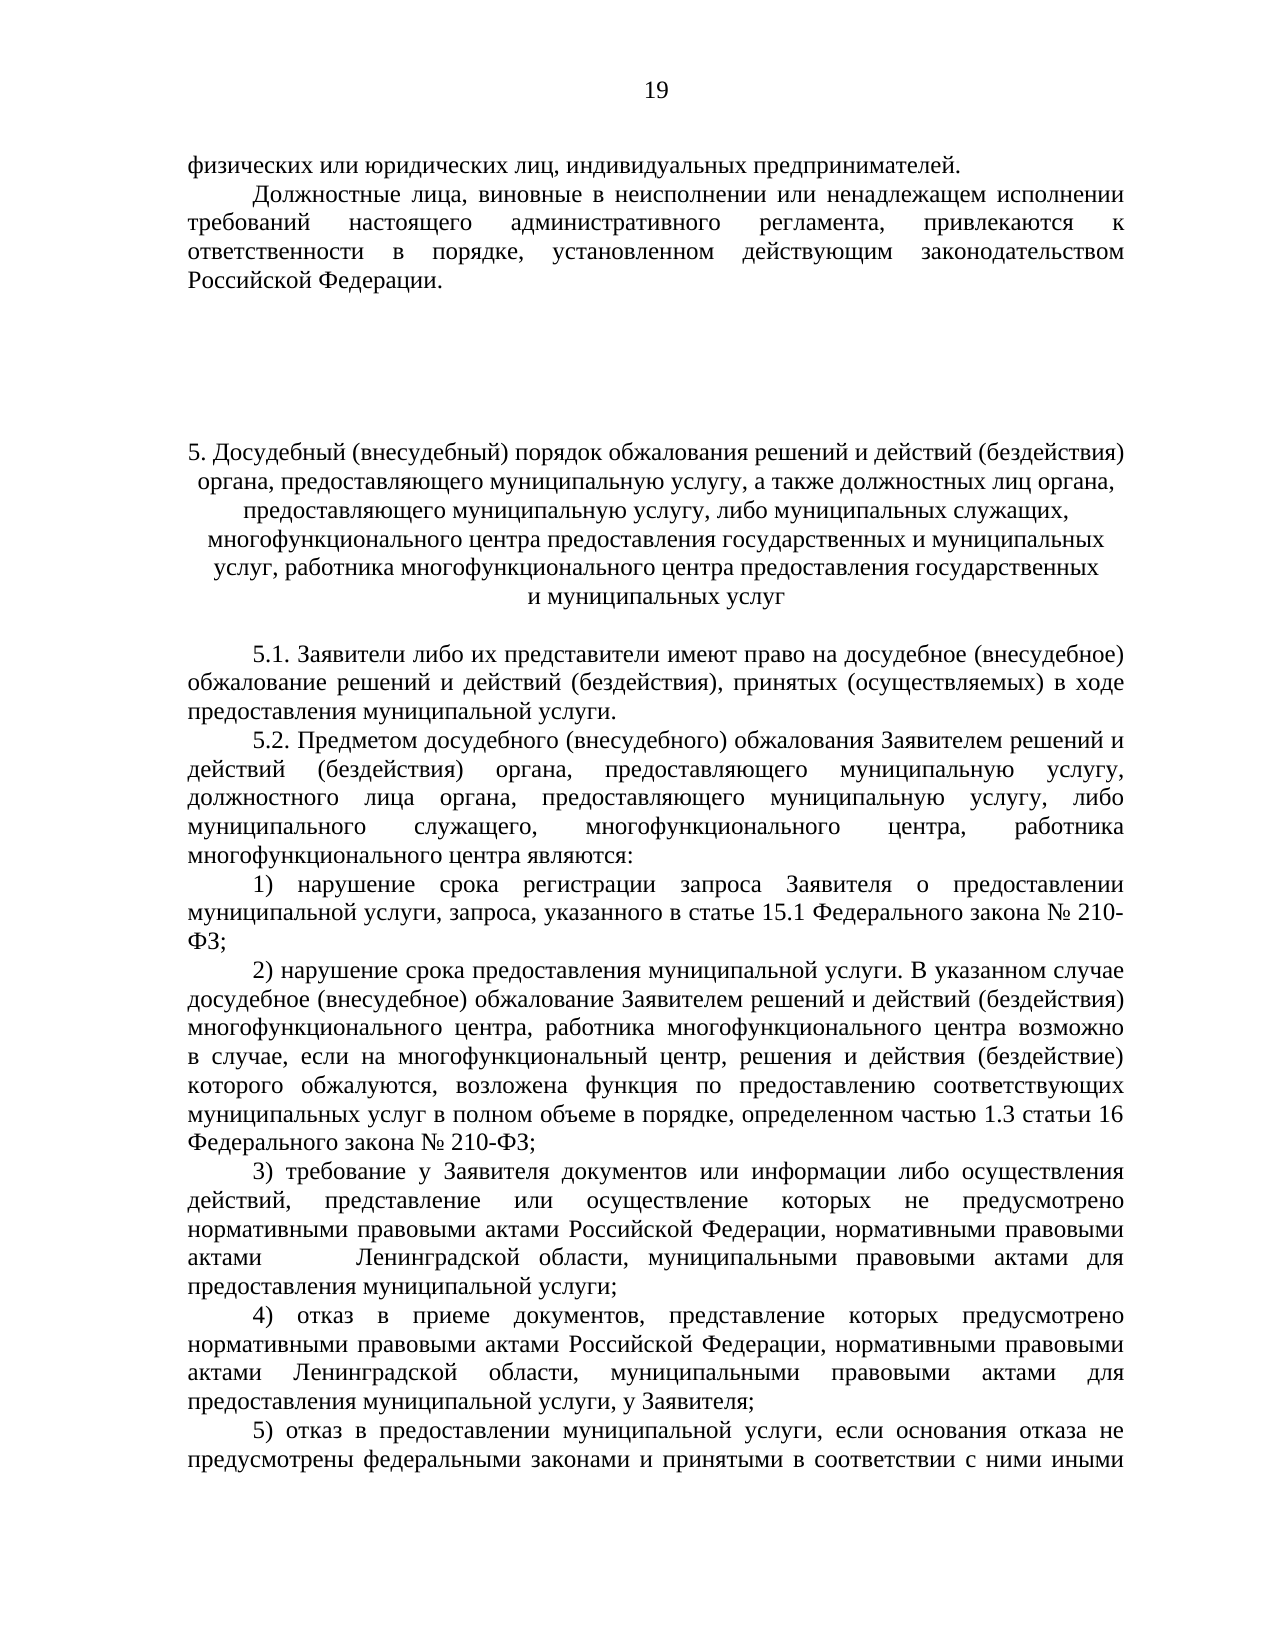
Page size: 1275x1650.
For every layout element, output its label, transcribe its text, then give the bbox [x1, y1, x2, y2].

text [187, 150, 1125, 179]
text 1) нарушение срока регистрации запроса Заявителя о предоставлении муниципальной услуги, запроса, указанного в статье 15.1 Федерального закона № 210-ФЗ; [187, 869, 1125, 955]
text и муниципальных услуг [187, 581, 1125, 610]
text многофункционального центра предоставления государственных и муниципальных услуг, работника многофункционального центра предоставления государственных [187, 524, 1125, 581]
text Должностные лица, виновные в неисполнении или ненадлежащем исполнении требований настоящего административного регламента, привлекаются к ответственности в порядке, установленном действующим законодательством Российской Федерации. [187, 179, 1125, 294]
text 4) отказ в приеме документов, представление которых предусмотрено нормативными правовыми актами Российской Федерации, нормативными правовыми актами Ленинградской области, муниципальными правовыми актами для предоставления муниципальной услуги, у Заявителя; [187, 1300, 1125, 1415]
text 2) нарушение срока предоставления муниципальной услуги. В указанном случае досудебное (внесудебное) обжалование Заявителем решений и действий (бездействия) многофункционального центра, работника многофункционального центра возможно в случае, если на многофункциональный центр, решения и действия (бездействие) которого обжалуются, возложена функция по предоставлению соответствующих муниципальных услуг в полном объеме в порядке, определенном частью 1.3 статьи 16 Федерального закона № 210-ФЗ; [187, 955, 1125, 1156]
text 3) требование у Заявителя документов или информации либо осуществления действий, представление или осуществление которых не предусмотрено нормативными правовыми актами Российской Федерации, нормативными правовыми актами Ленинградской области, муниципальными правовыми актами для предоставления муниципальной услуги; [187, 1156, 1125, 1300]
text 5.1. Заявители либо их представители имеют право на досудебное (внесудебное) обжалование решений и действий (бездействия), принятых (осуществляемых) в ходе предоставления муниципальной услуги. [187, 639, 1125, 725]
text 5.2. Предметом досудебного (внесудебного) обжалования Заявителем решений и действий (бездействия) органа, предоставляющего муниципальную услугу, должностного лица органа, предоставляющего муниципальную услугу, либо муниципального служащего, многофункционального центра, работника многофункционального центра являются: [187, 725, 1125, 869]
text 5. Досудебный (внесудебный) порядок обжалования решений и действий (бездействия) органа, предоставляющего муниципальную услугу, а также должностных лиц органа, предоставляющего муниципальную услугу, либо муниципальных служащих, [187, 437, 1125, 524]
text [187, 1415, 1125, 1472]
